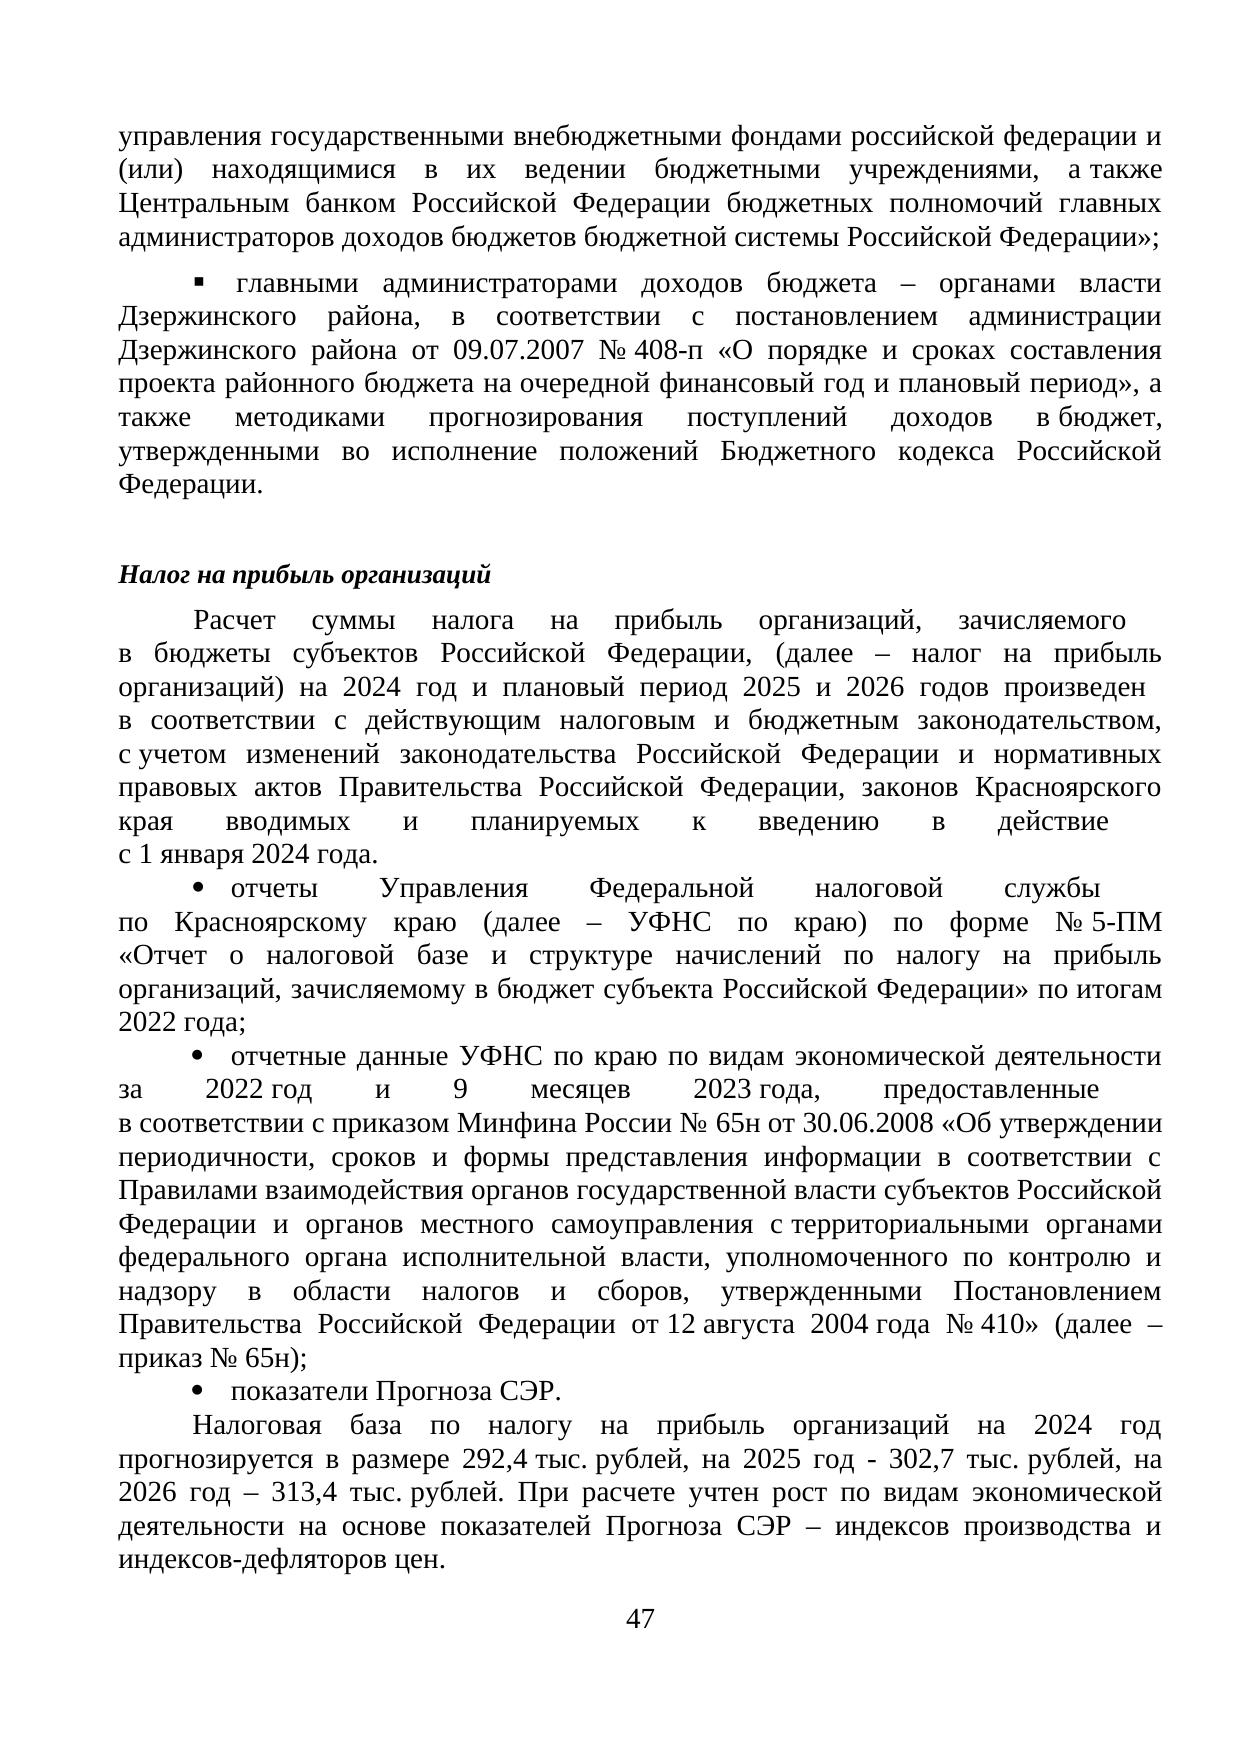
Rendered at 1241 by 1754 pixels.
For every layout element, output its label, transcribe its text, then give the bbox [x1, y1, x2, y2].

list показатели Прогноза СЭР. [118, 1373, 1162, 1407]
list отчетные данные УФНС по краю по видам экономической деятельности за 2022 год и 9 месяцев 2023 года, предоставленные в соответствии с приказом Минфина России № 65н от 30.06.2008 «Об утверждении периодичности, сроков и формы представления информации в соответствии с Правилами взаимодействия органов государственной власти субъектов Российской Федерации и органов местного самоуправления с территориальными органами федерального органа исполнительной власти, уполномоченного по контролю и надзору в области налогов и сборов, утвержденными Постановлением Правительства Российской Федерации от 12 августа 2004 года № 410» (далее – приказ № 65н); [118, 1038, 1162, 1373]
list главными администраторами доходов бюджета – органами власти Дзержинского района, в соответствии с постановлением администрации Дзержинского района от 09.07.2007 № 408-п «О порядке и сроках составления проекта районного бюджета на очередной финансовый год и плановый период», а также методиками прогнозирования поступлений доходов в бюджет, утвержденными во исполнение положений Бюджетного кодекса Российской Федерации. [118, 265, 1162, 500]
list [118, 118, 1162, 252]
text Расчет суммы налога на прибыль организаций, зачисляемого в бюджеты субъектов Российской Федерации, (далее – налог на прибыль организаций) на 2024 год и плановый период 2025 и 2026 годов произведен в соответствии с действующим налоговым и бюджетным законодательством, с учетом изменений законодательства Российской Федерации и нормативных правовых актов Правительства Российской Федерации, законов Красноярского края вводимых и планируемых к введению в действие с 1 января 2024 года. [118, 602, 1162, 870]
subtitle Налог на прибыль организаций [118, 558, 1162, 589]
text Налоговая база по налогу на прибыль организаций на 2024 год прогнозируется в размере 292,4 тыс. рублей, на 2025 год - 302,7 тыс. рублей, на 2026 год – 313,4 тыс. рублей. При расчете учтен рост по видам экономической деятельности на основе показателей Прогноза СЭР – индексов производства и индексов-дефляторов цен. [118, 1407, 1162, 1575]
list отчеты Управления Федеральной налоговой службы по Красноярскому краю (далее – УФНС по краю) по форме № 5-ПМ «Отчет о налоговой базе и структуре начислений по налогу на прибыль организаций, зачисляемому в бюджет субъекта Российской Федерации» по итогам 2022 года; [118, 870, 1162, 1038]
